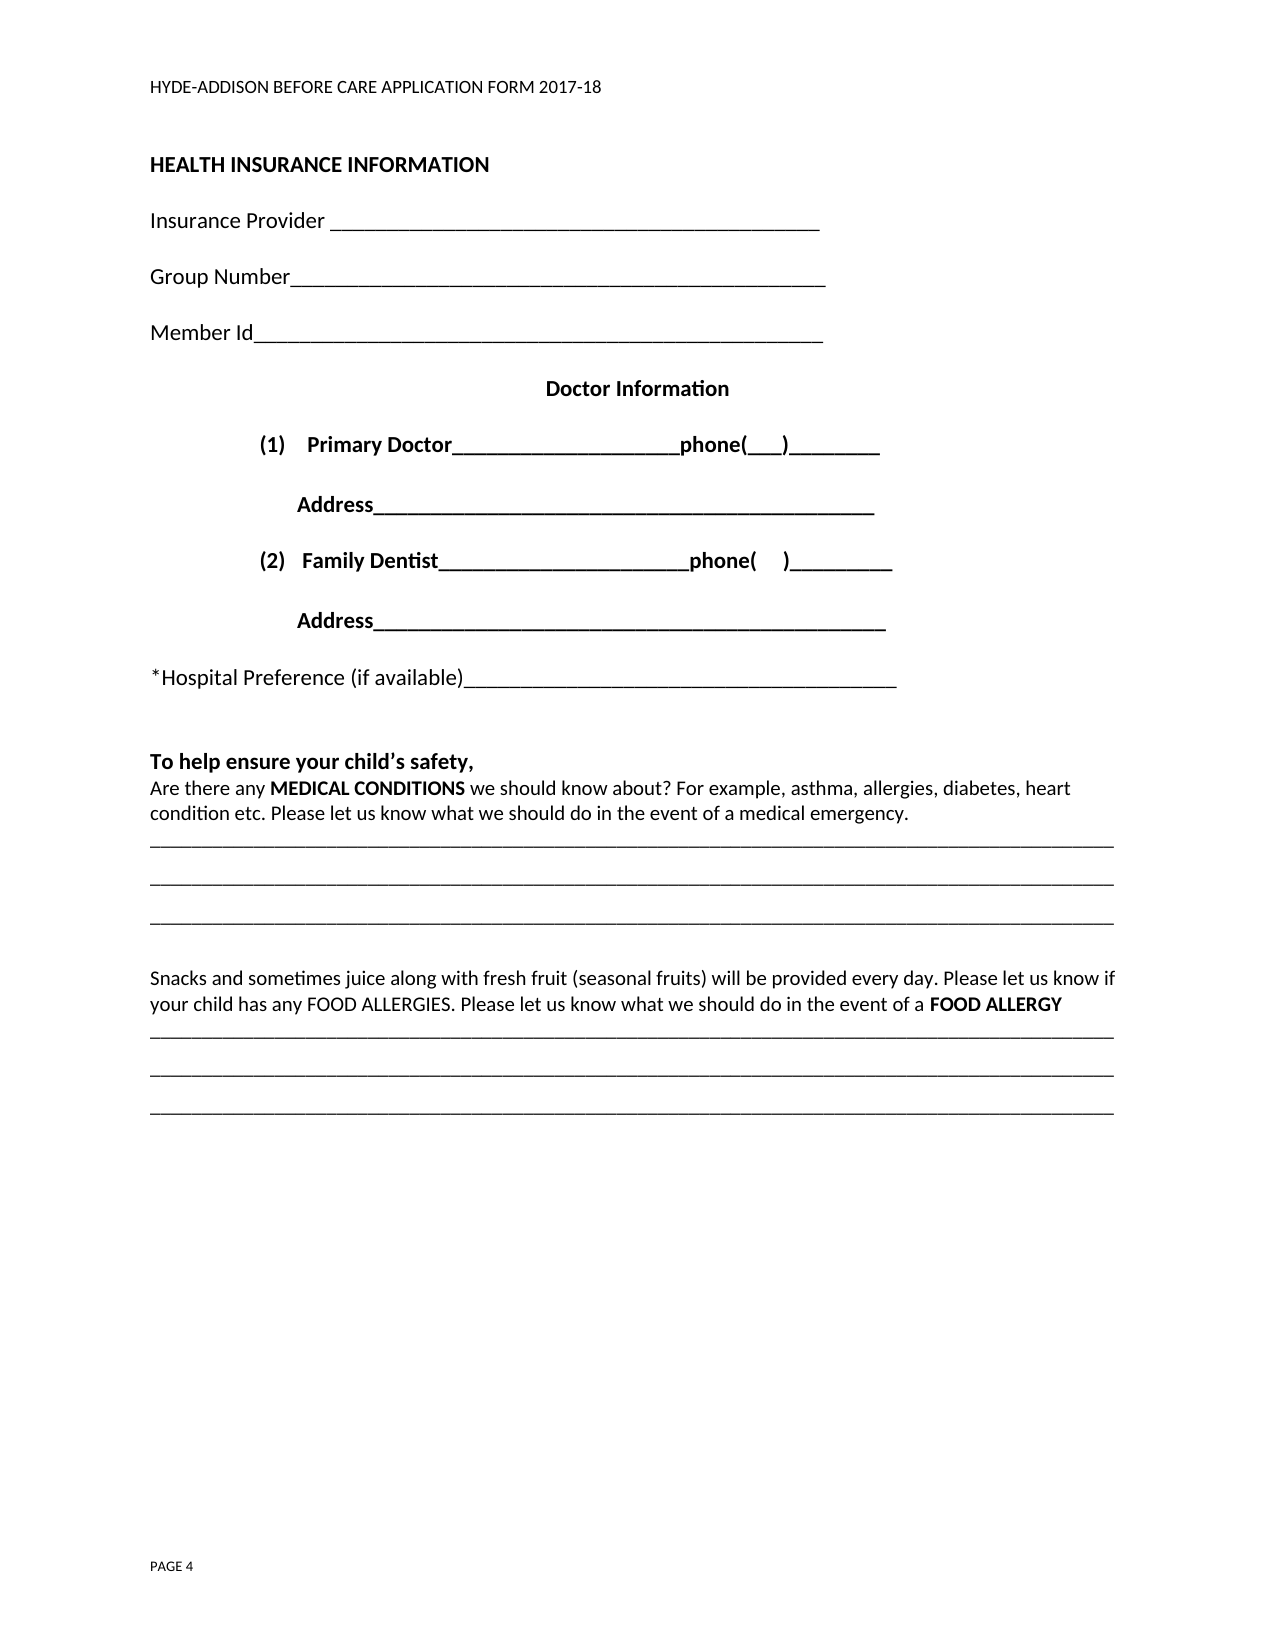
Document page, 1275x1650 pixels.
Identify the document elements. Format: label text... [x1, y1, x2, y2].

list Address_____________________________________________ [297, 607, 1125, 635]
text Insurance Provider ___________________________________________ [150, 206, 1125, 234]
text Group Number_______________________________________________ [150, 262, 1125, 290]
list Primary Doctor____________________phone(___)________ [259, 430, 1125, 458]
text Member Id__________________________________________________ [150, 318, 1125, 346]
list Address____________________________________________ [297, 490, 1125, 518]
text _______________________________________________________________________________________________________________________________________________________________________________________________________________________________________________________________________________________ [150, 1016, 1125, 1118]
text _______________________________________________________________________________________________________________________________________________________________________________________________________________________________________________________________________________________ [150, 826, 1125, 927]
text *Hospital Preference (if available)______________________________________ [150, 663, 1125, 691]
text Doctor Information [150, 374, 1125, 402]
list Family Dentist______________________phone( )_________ [259, 546, 1125, 574]
text Snacks and sometimes juice along with fresh fruit (seasonal fruits) will be provided every day. Please let us know if your child has any FOOD ALLERGIES. Please let us know what we should do in the event of a FOOD ALLERGY [150, 965, 1125, 1016]
text To help ensure your child’s safety, [150, 747, 1125, 775]
text Are there any MEDICAL CONDITIONS we should know about? For example, asthma, allergies, diabetes, heart condition etc. Please let us know what we should do in the event of a medical emergency. [150, 775, 1125, 826]
text HEALTH INSURANCE INFORMATION [150, 150, 1125, 178]
